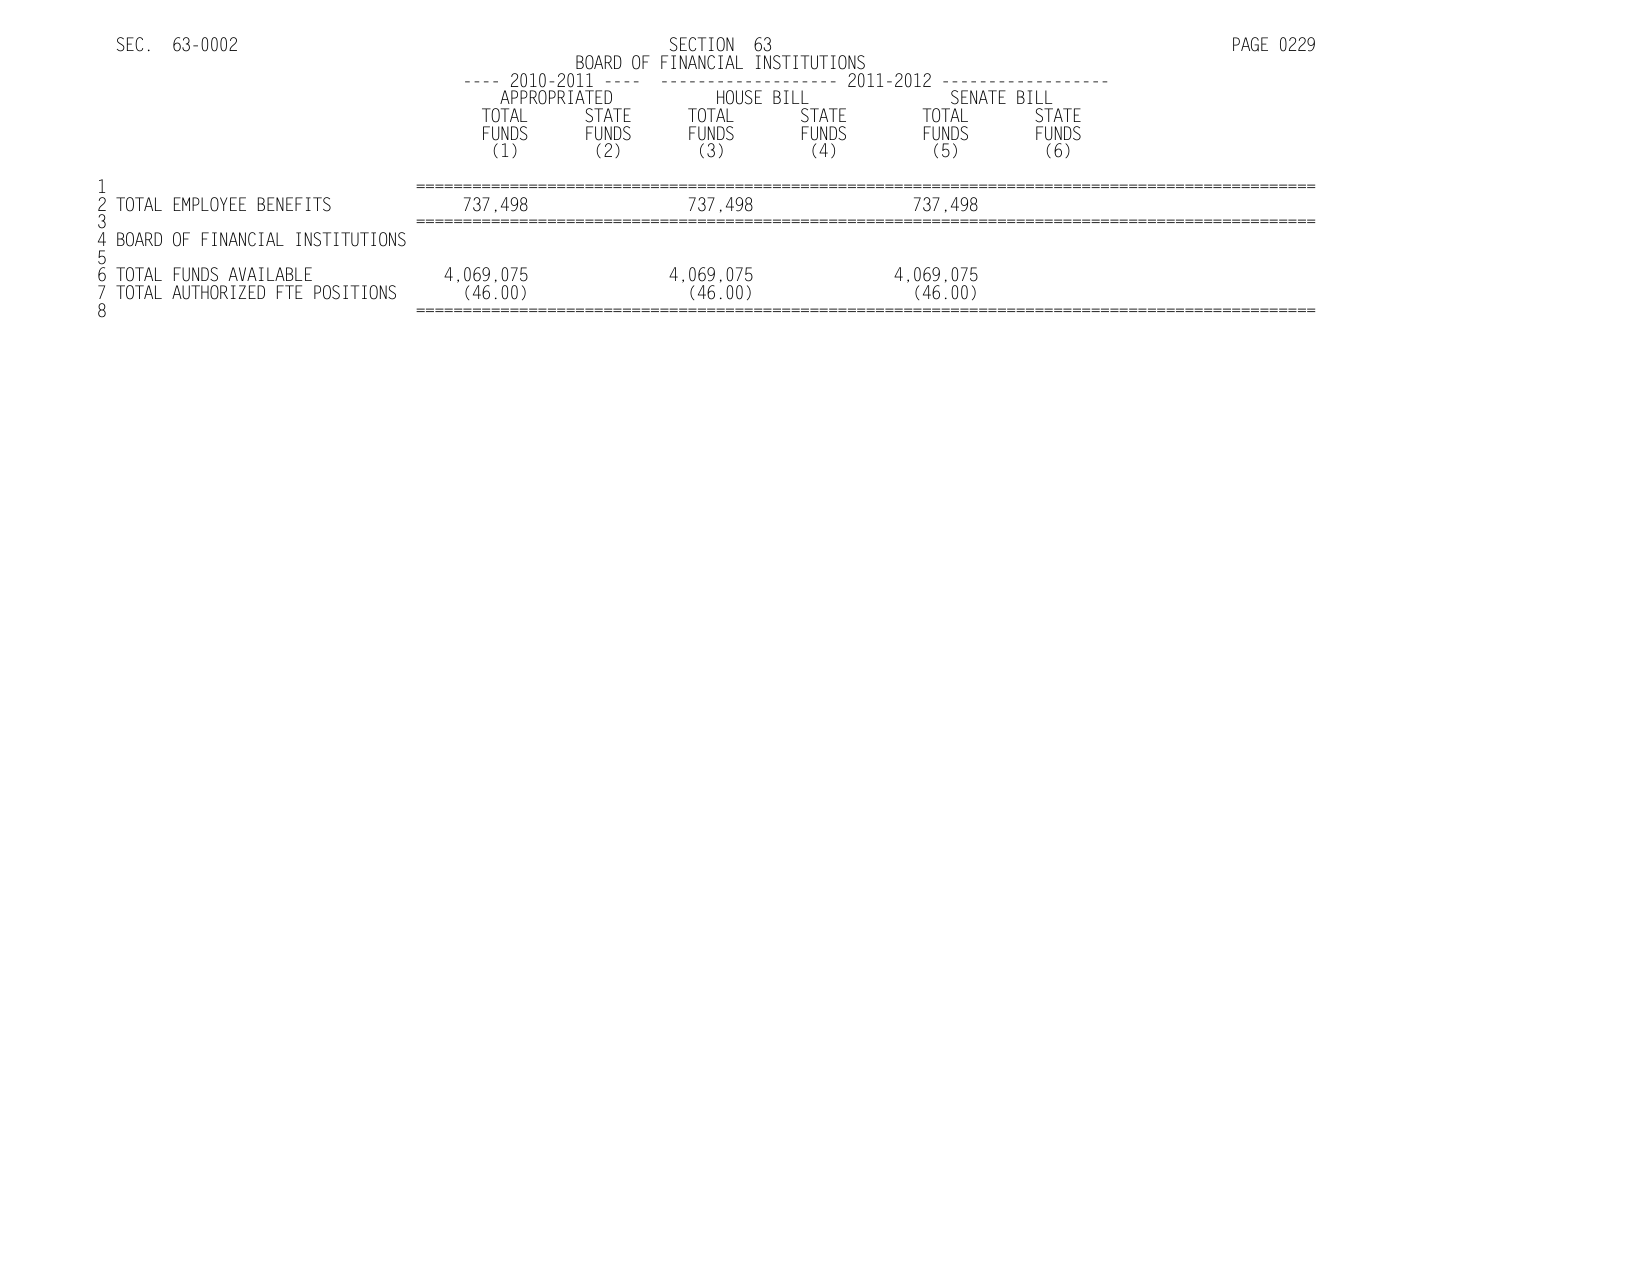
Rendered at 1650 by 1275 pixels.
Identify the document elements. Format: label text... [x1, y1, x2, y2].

text 4 BOARD OF FINANCIAL INSTITUTIONS [69, 232, 1582, 250]
text 7 TOTAL AUTHORIZED FTE POSITIONS (46.00) (46.00) (46.00) [69, 285, 1582, 303]
text ---- 2010-2011 ---- ------------------- 2011-2012 ------------------ [69, 73, 1582, 91]
text (1) (2) (3) (4) (5) (6) [69, 144, 1582, 161]
text 6 TOTAL FUNDS AVAILABLE 4,069,075 4,069,075 4,069,075 [69, 268, 1582, 285]
text TOTAL STATE TOTAL STATE TOTAL STATE [69, 108, 1582, 126]
text BOARD OF FINANCIAL INSTITUTIONS [69, 55, 1582, 73]
text 1 ================================================================================================ [69, 179, 1582, 197]
text 2 TOTAL EMPLOYEE BENEFITS 737,498 737,498 737,498 [69, 197, 1582, 214]
text 8 ================================================================================================ [69, 303, 1582, 321]
text 3 ================================================================================================ [69, 214, 1582, 232]
text FUNDS FUNDS FUNDS FUNDS FUNDS FUNDS [69, 126, 1582, 144]
text SEC. 63-0002 SECTION 63 PAGE 0229 [69, 37, 1582, 55]
text APPROPRIATED HOUSE BILL SENATE BILL [69, 91, 1582, 108]
text 5 [69, 250, 1582, 268]
